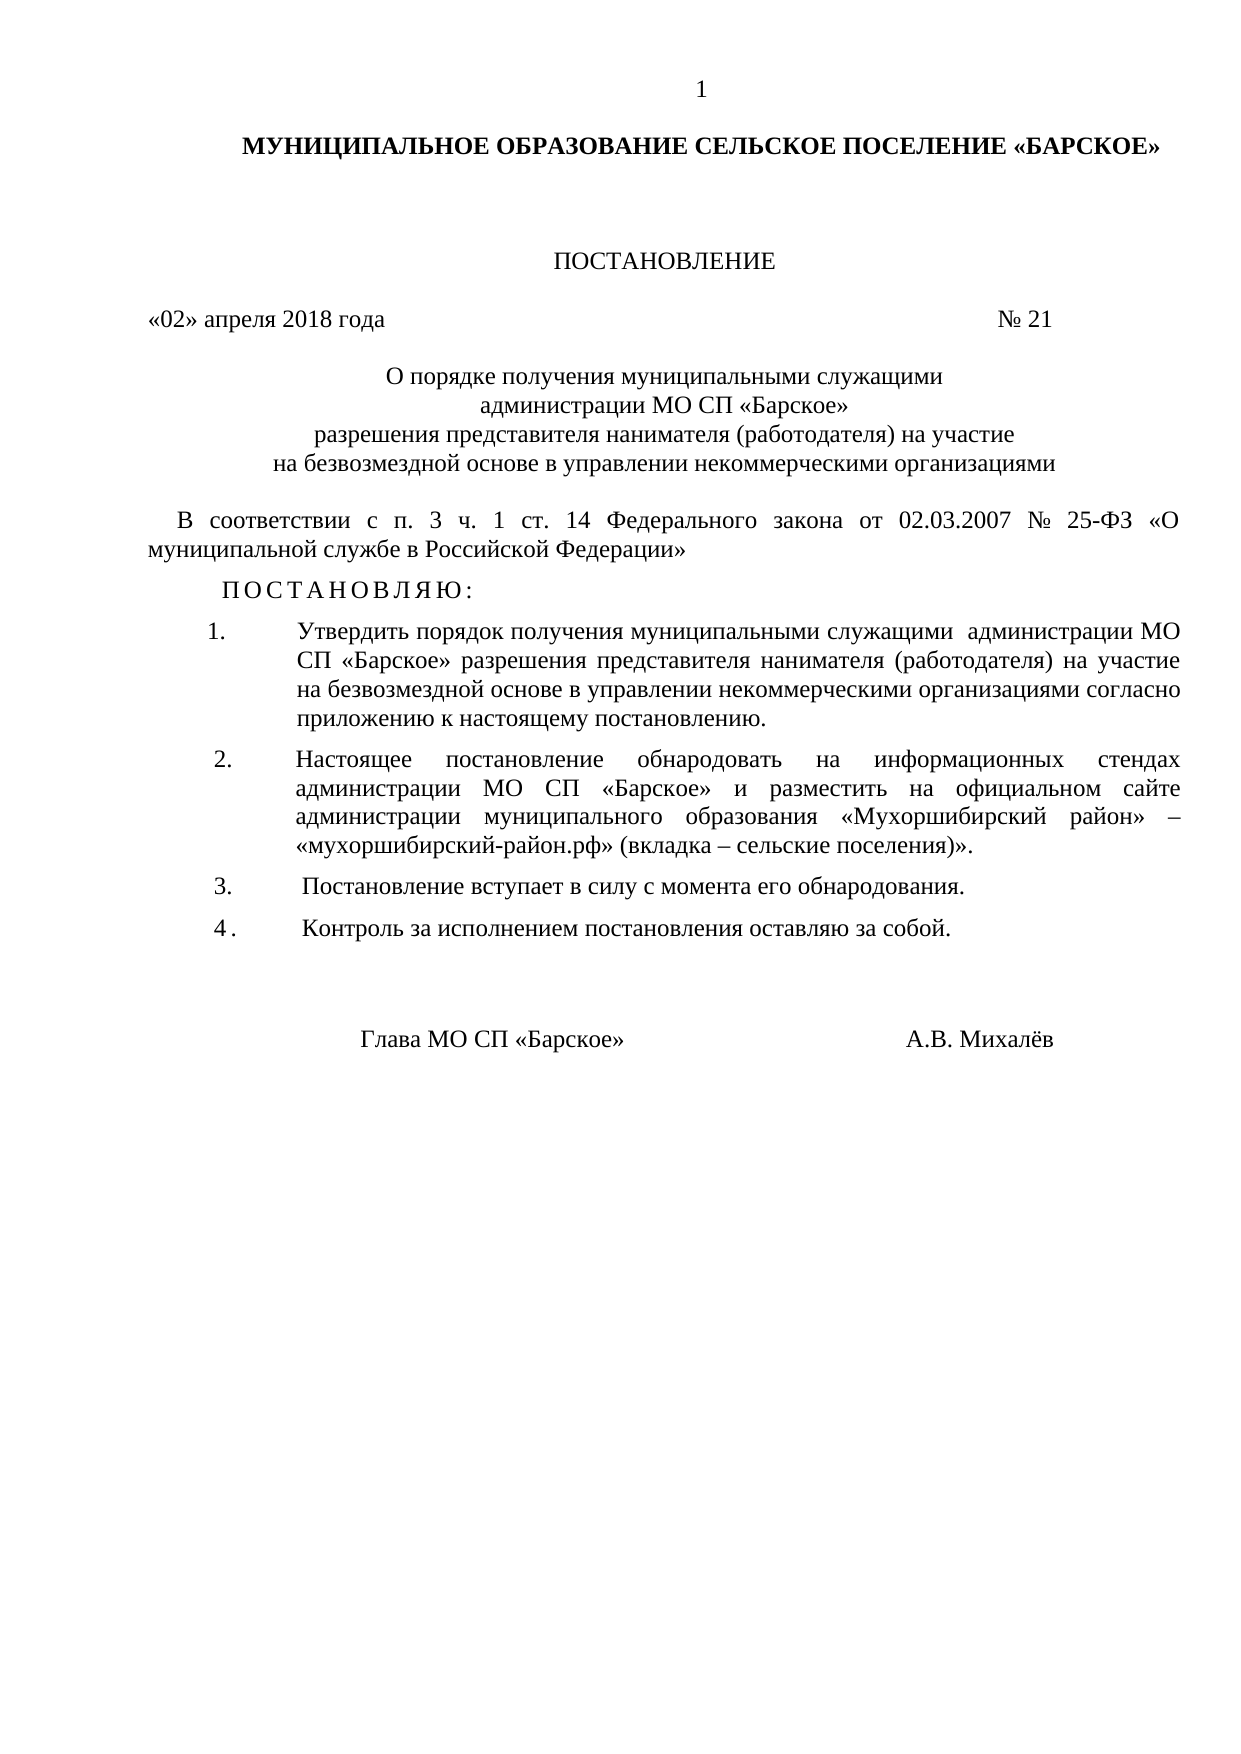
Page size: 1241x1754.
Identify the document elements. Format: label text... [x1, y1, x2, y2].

text В соответствии с п. 3 ч. 1 ст. 14 Федерального закона от 02.03.2007 № 25-ФЗ «О муниципальной службе в Российской Федерации» [148, 505, 1181, 563]
text на безвозмездной основе в управлении некоммерческими организациями [148, 448, 1181, 476]
list Утвердить порядок получения муниципальными служащими администрации МО СП «Барское» разрешения представителя нанимателя (работодателя) на участие на безвозмездной основе в управлении некоммерческими организациями согласно приложению к настоящему постановлению. [207, 616, 1181, 731]
list Настоящее постановление обнародовать на информационных стендах администрации МО СП «Барское» и разместить на официальном сайте администрации муниципального образования «Мухоршибирский район» – «мухоршибирский-район.рф» (вкладка – сельские поселения)». [214, 744, 1181, 859]
text О порядке получения муниципальными служащими [148, 361, 1181, 390]
text ПОСТАНОВЛЯЮ: [148, 575, 1181, 604]
text МУНИЦИПАЛЬНОЕ ОБРАЗОВАНИЕ СЕЛЬСКОЕ ПОСЕЛЕНИЕ «БАРСКОЕ» [148, 131, 1181, 160]
text Глава МО СП «Барское» А.В. Михалёв [148, 1024, 1181, 1053]
text «02» апреля 2018 года № 21 [148, 304, 1181, 333]
text администрации МО СП «Барское» [148, 390, 1181, 419]
text разрешения представителя нанимателя (работодателя) на участие [148, 419, 1181, 448]
list Контроль за исполнением постановления оставляю за собой. [214, 913, 1181, 941]
list Постановление вступает в силу с момента его обнародования. [214, 871, 1181, 900]
text ПОСТАНОВЛЕНИЕ [148, 246, 1181, 275]
